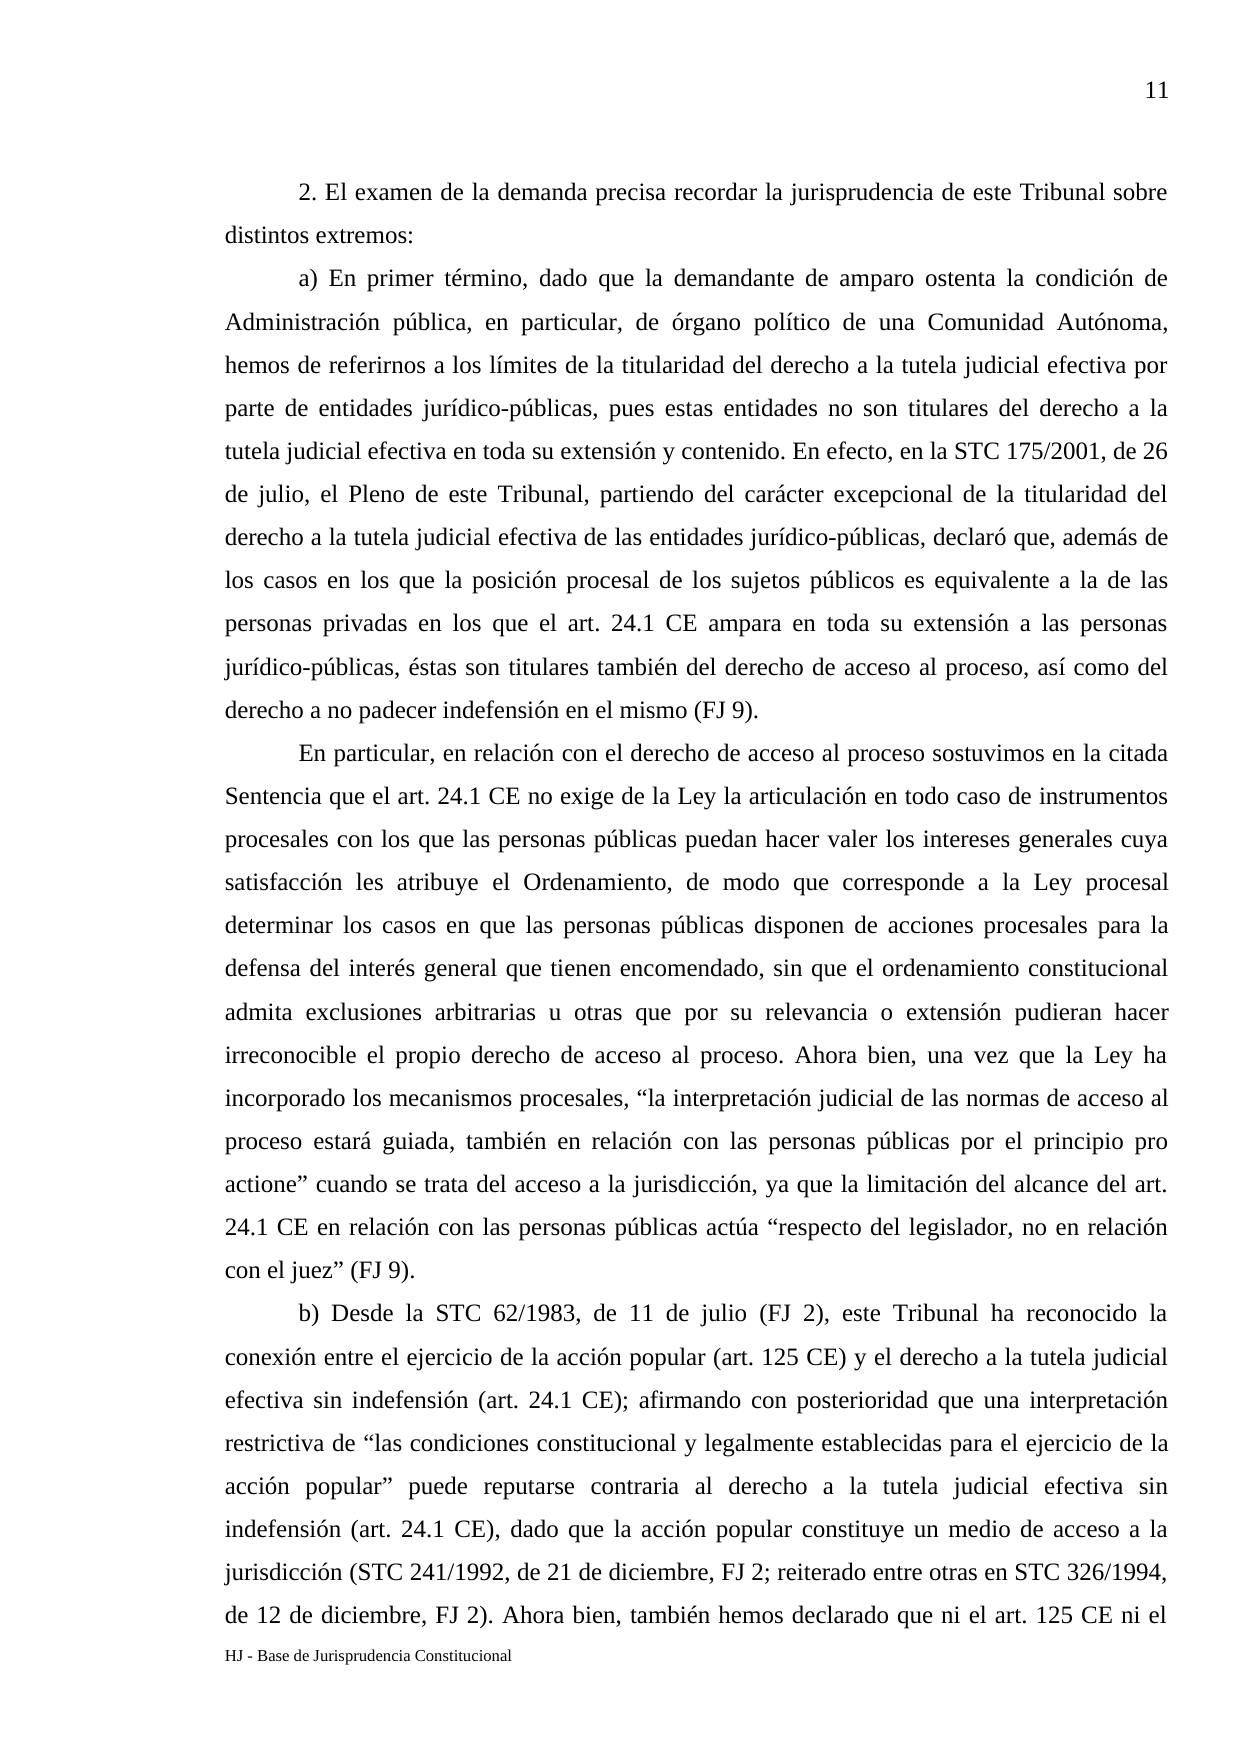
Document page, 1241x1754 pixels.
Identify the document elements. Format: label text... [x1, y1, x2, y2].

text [224, 1298, 1169, 1629]
text 2. El examen de la demanda precisa recordar la jurisprudencia de este Tribunal sobre distintos extremos: [224, 177, 1169, 249]
text En particular, en relación con el derecho de acceso al proceso sostuvimos en la citada Sentencia que el art. 24.1 CE no exige de la Ley la articulación en todo caso de instrumentos procesales con los que las personas públicas puedan hacer valer los intereses generales cuya satisfacción les atribuye el Ordenamiento, de modo que corresponde a la Ley procesal determinar los casos en que las personas públicas disponen de acciones procesales para la defensa del interés general que tienen encomendado, sin que el ordenamiento constitucional admita exclusiones arbitrarias u otras que por su relevancia o extensión pudieran hacer irreconocible el propio derecho de acceso al proceso. Ahora bien, una vez que la Ley ha incorporado los mecanismos procesales, “la interpretación judicial de las normas de acceso al proceso estará guiada, también en relación con las personas públicas por el principio pro actione” cuando se trata del acceso a la jurisdicción, ya que la limitación del alcance del art. 24.1 CE en relación con las personas públicas actúa “respecto del legislador, no en relación con el juez” (FJ 9). [224, 738, 1169, 1284]
text a) En primer término, dado que la demandante de amparo ostenta la condición de Administración pública, en particular, de órgano político de una Comunidad Autónoma, hemos de referirnos a los límites de la titularidad del derecho a la tutela judicial efectiva por parte de entidades jurídico-públicas, pues estas entidades no son titulares del derecho a la tutela judicial efectiva en toda su extensión y contenido. En efecto, en la STC 175/2001, de 26 de julio, el Pleno de este Tribunal, partiendo del carácter excepcional de la titularidad del derecho a la tutela judicial efectiva de las entidades jurídico-públicas, declaró que, además de los casos en los que la posición procesal de los sujetos públicos es equivalente a la de las personas privadas en los que el art. 24.1 CE ampara en toda su extensión a las personas jurídico-públicas, éstas son titulares también del derecho de acceso al proceso, así como del derecho a no padecer indefensión en el mismo (FJ 9). [224, 263, 1169, 723]
